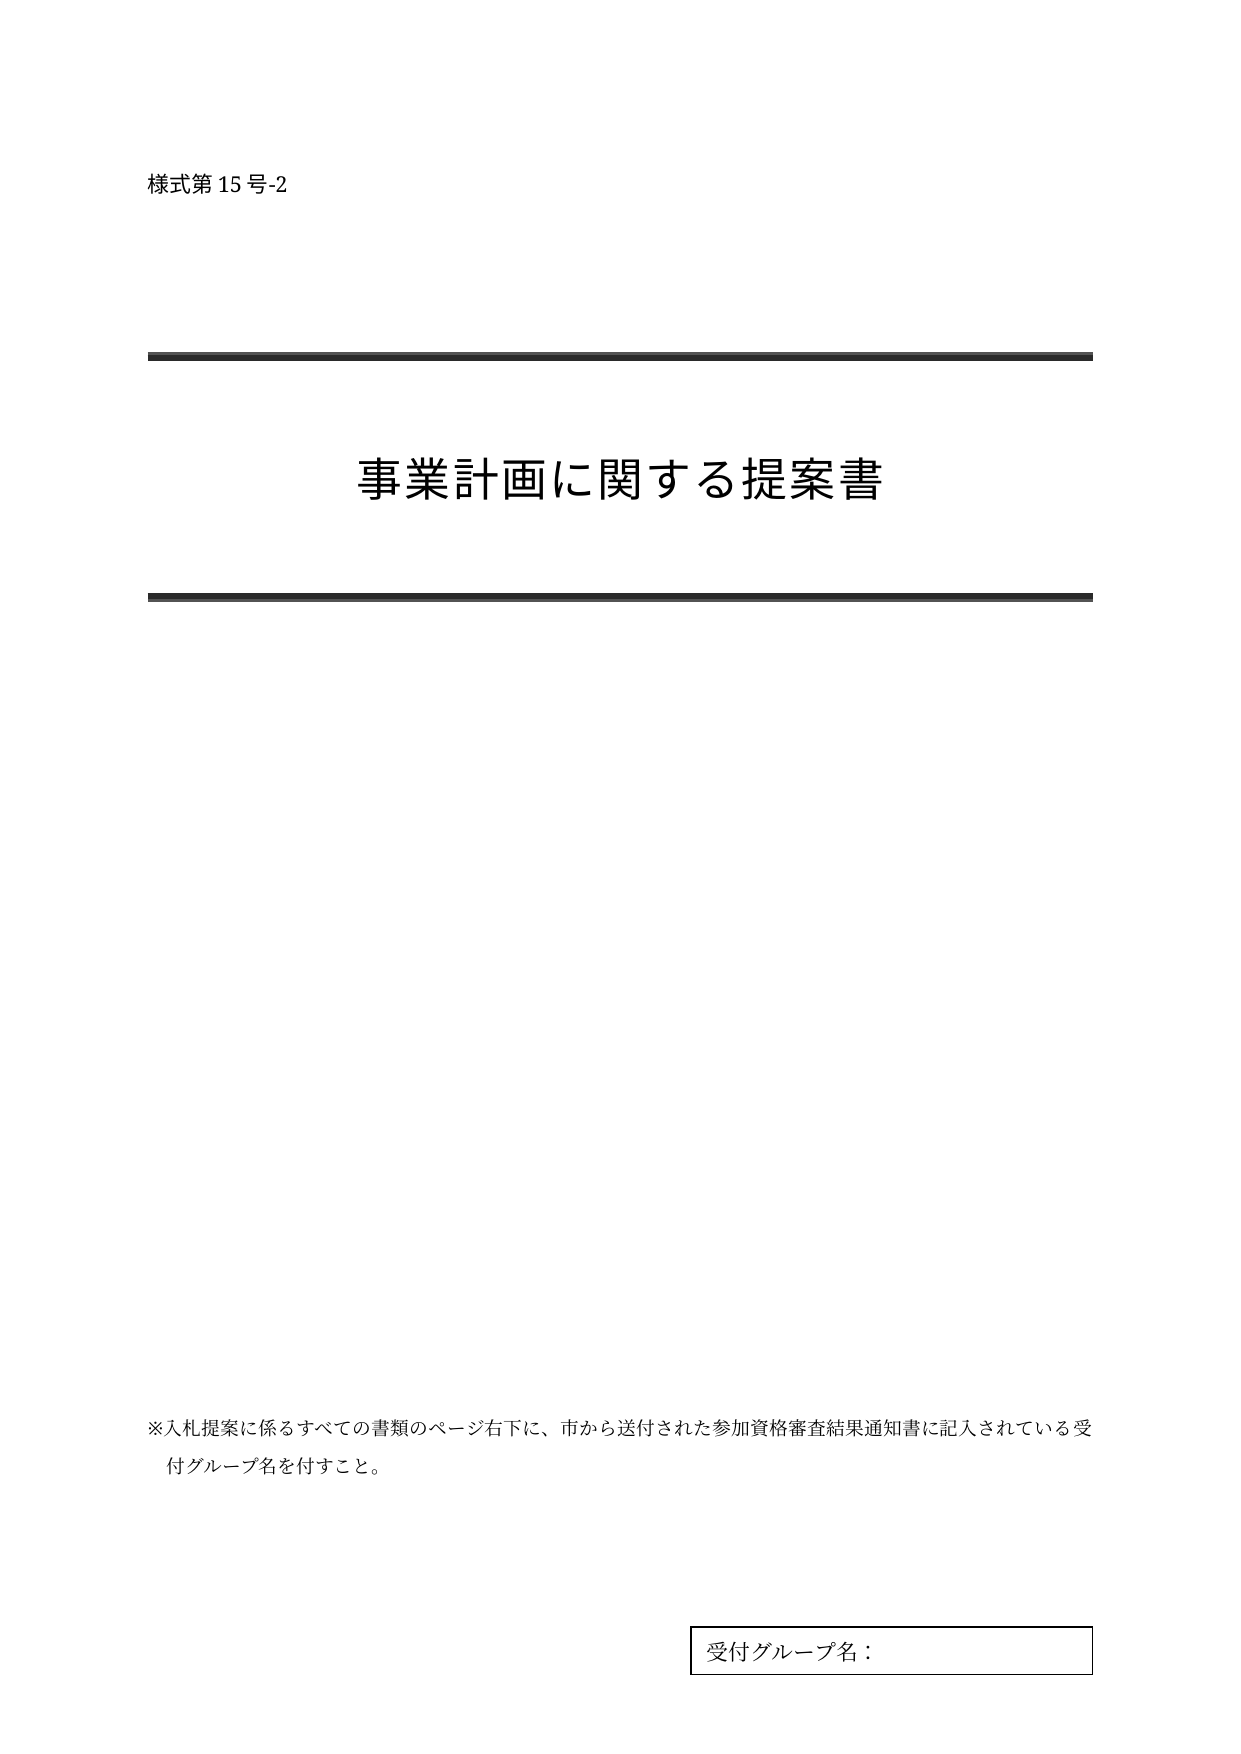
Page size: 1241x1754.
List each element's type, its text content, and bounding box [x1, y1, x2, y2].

text ※入札提案に係るすべての書類のページ右下に、市から送付された参加資格審査結果通知書に記入されている受付グループ名を付すこと。 [148, 1409, 1092, 1484]
subtitle 様式第15号-2 [148, 164, 1092, 202]
table_header 事業計画に関する提案書 [148, 365, 1093, 589]
